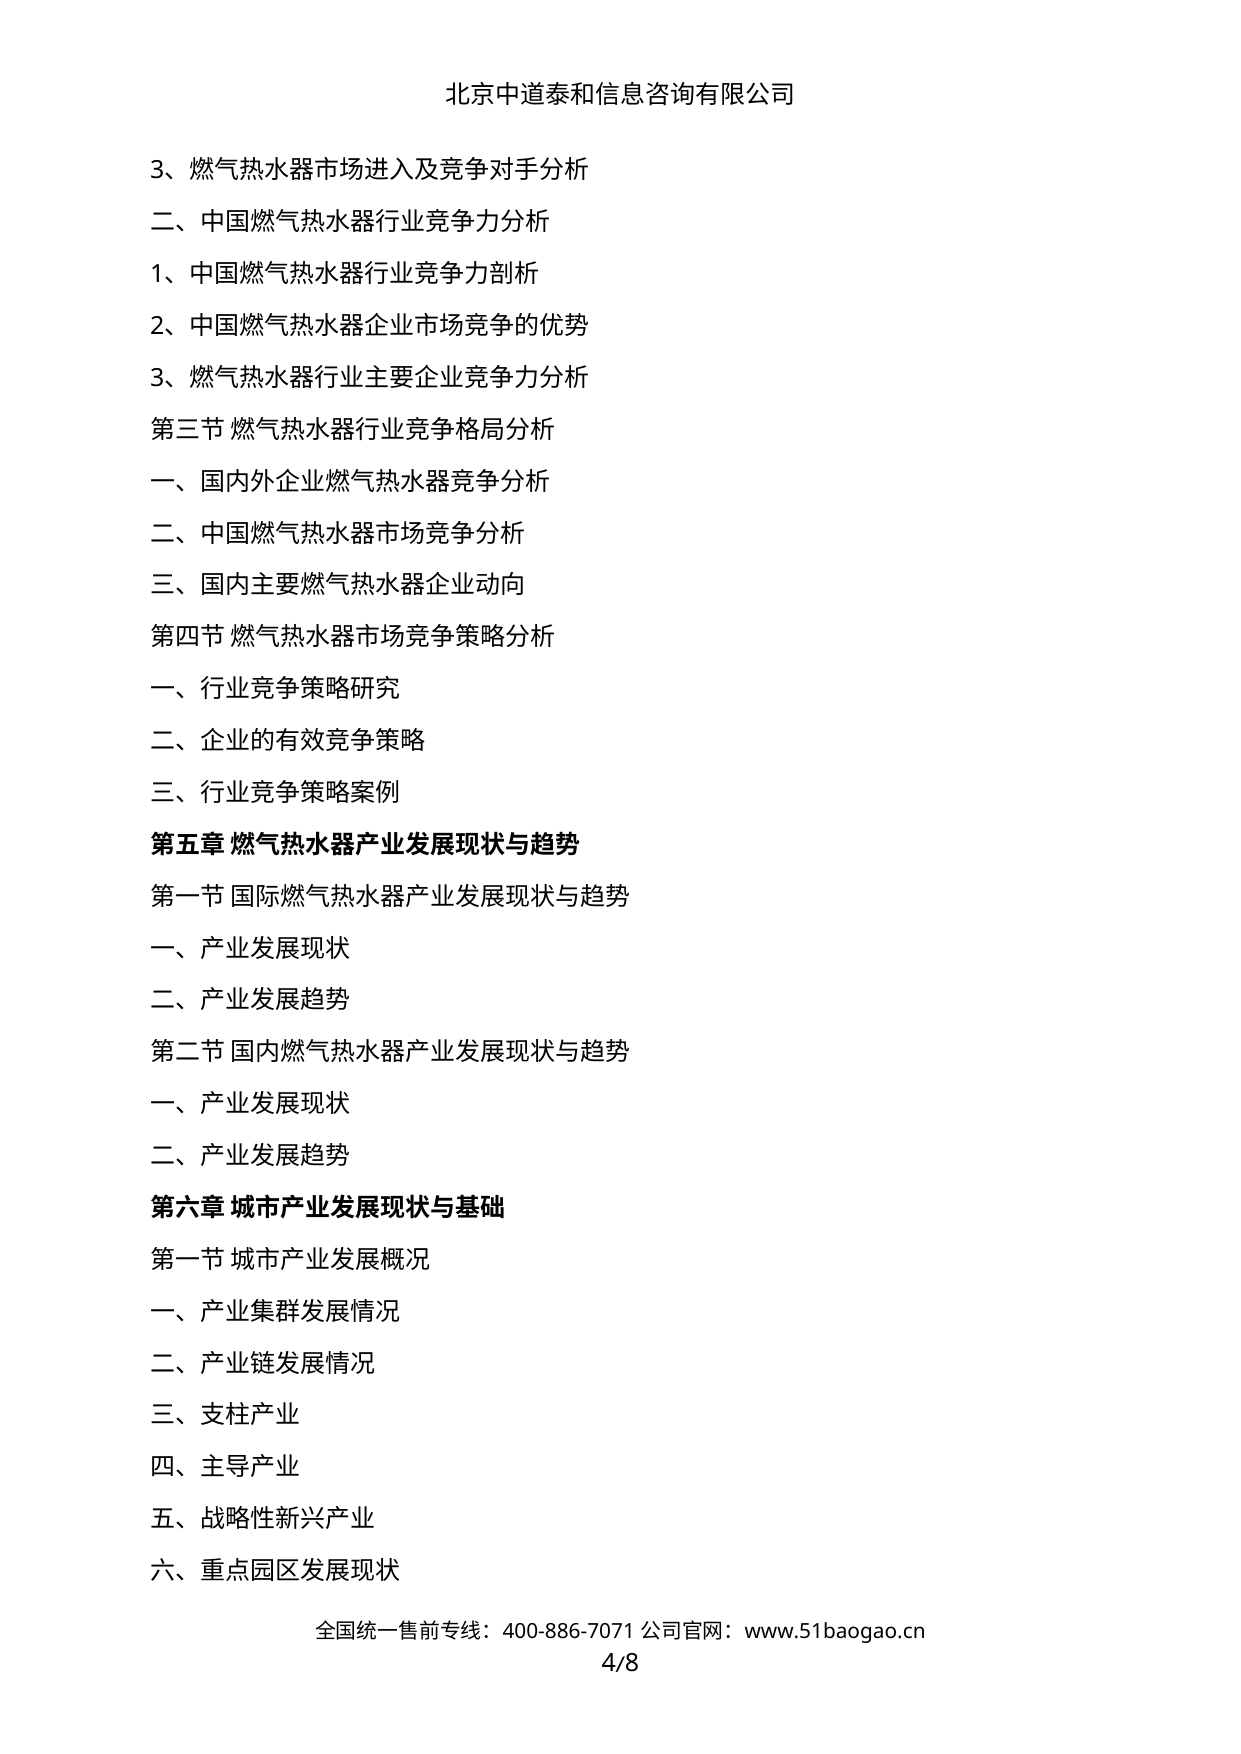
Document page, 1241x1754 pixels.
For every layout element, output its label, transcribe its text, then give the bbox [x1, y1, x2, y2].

text 二、产业链发展情况 [150, 1343, 1090, 1379]
text 第六章 城市产业发展现状与基础 [150, 1187, 1090, 1224]
text 一、国内外企业燃气热水器竞争分析 [150, 461, 1090, 497]
text 一、产业发展现状 [150, 1084, 1090, 1120]
text 二、产业发展趋势 [150, 1136, 1090, 1172]
text 第四节 燃气热水器市场竞争策略分析 [150, 617, 1090, 653]
text 第二节 国内燃气热水器产业发展现状与趋势 [150, 1032, 1090, 1068]
text 一、行业竞争策略研究 [150, 669, 1090, 705]
text 四、主导产业 [150, 1447, 1090, 1483]
text 三、国内主要燃气热水器企业动向 [150, 565, 1090, 601]
text 二、中国燃气热水器市场竞争分析 [150, 513, 1090, 549]
text 三、支柱产业 [150, 1395, 1090, 1431]
text 第三节 燃气热水器行业竞争格局分析 [150, 409, 1090, 446]
text 3、燃气热水器市场进入及竞争对手分析 [150, 150, 1090, 186]
text 六、重点园区发展现状 [150, 1551, 1090, 1587]
text 第一节 国际燃气热水器产业发展现状与趋势 [150, 876, 1090, 912]
text 一、产业发展现状 [150, 928, 1090, 964]
text 2、中国燃气热水器企业市场竞争的优势 [150, 306, 1090, 342]
text 1、中国燃气热水器行业竞争力剖析 [150, 254, 1090, 290]
text 第五章 燃气热水器产业发展现状与趋势 [150, 824, 1090, 861]
text 三、行业竞争策略案例 [150, 772, 1090, 809]
text 3、燃气热水器行业主要企业竞争力分析 [150, 357, 1090, 394]
text 第一节 城市产业发展概况 [150, 1239, 1090, 1276]
text 五、战略性新兴产业 [150, 1499, 1090, 1535]
text 二、产业发展趋势 [150, 980, 1090, 1016]
text 一、产业集群发展情况 [150, 1291, 1090, 1327]
text 二、企业的有效竞争策略 [150, 721, 1090, 757]
text 二、中国燃气热水器行业竞争力分析 [150, 202, 1090, 238]
